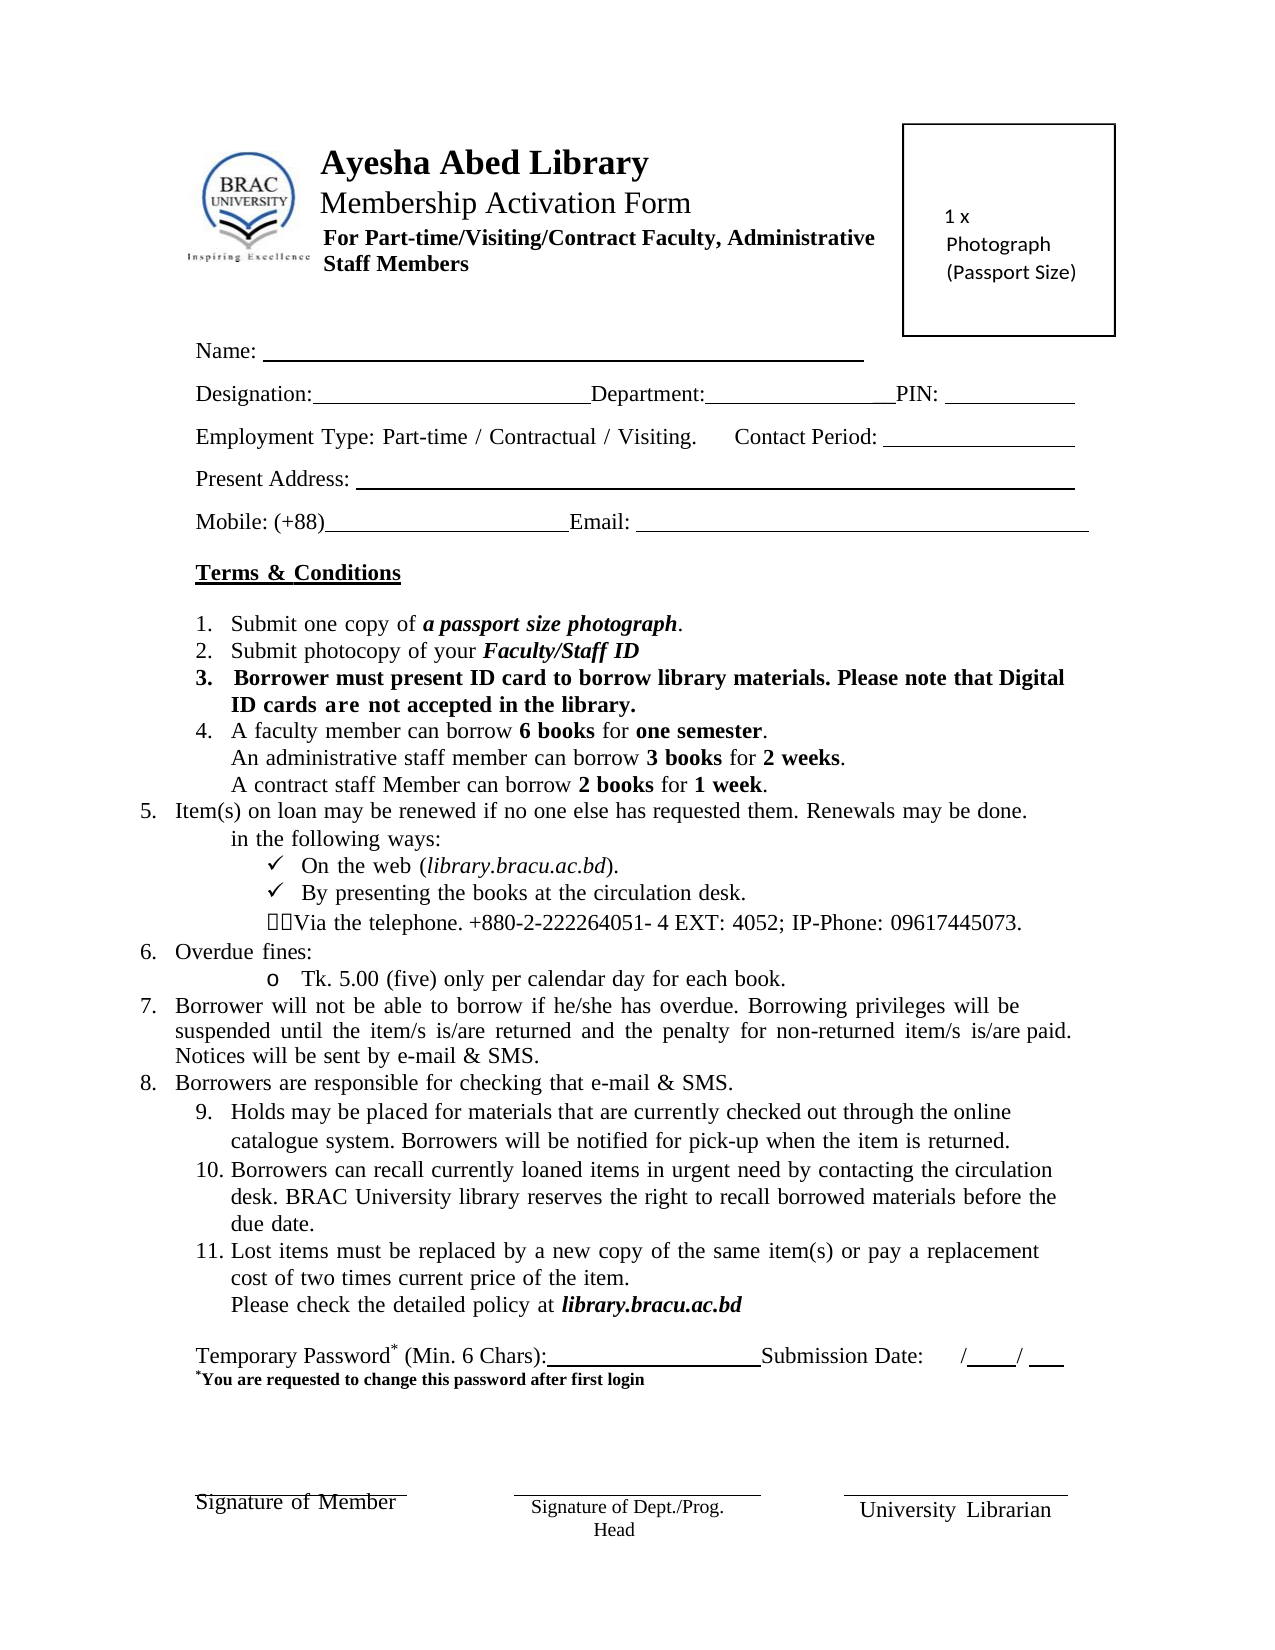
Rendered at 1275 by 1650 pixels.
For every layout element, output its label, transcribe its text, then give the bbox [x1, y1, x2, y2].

text in the following ways: [231, 825, 1096, 851]
list Borrowers are responsible for checking that e-mail & SMS. [140, 1069, 1096, 1096]
text Membership Activation Form [319, 184, 884, 221]
text For Part‐time/Visiting/Contract Faculty, Administrative Staff Members [323, 224, 884, 276]
list Borrower will not be able to borrow if he/she has overdue. Borrowing privileges will be suspended until the item/s is/are returned and the penalty for non-returned item/s is/are paid. Notices will be sent by e-mail & SMS. [140, 993, 1096, 1069]
text 1 x Photograph (Passport Size) [944, 203, 1077, 285]
text *You are requested to change this password after first login [195, 1369, 1096, 1389]
text Via the telephone. +880-2-222264051- 4 EXT: 4052; IP-Phone: 09617445073. [266, 906, 1096, 937]
text Please check the detailed policy at library.bracu.ac.bd [231, 1291, 1096, 1317]
text An administrative staff member can borrow 3 books for 2 weeks. A contract staff Member can borrow 2 books for 1 week. [231, 744, 848, 797]
list On the web (library.bracu.ac.bd). [266, 852, 1096, 878]
list Overdue fines: [140, 938, 1096, 964]
list By presenting the books at the circulation desk. [266, 879, 1096, 905]
text Signature of Dept./Prog. Head [531, 1496, 744, 1541]
list Submit photocopy of your Faculty/Staff ID [195, 637, 1096, 663]
list Holds may be placed for materials that are currently checked out through the online catalogue system. Borrowers will be notified for pick-up when the item is returned. [195, 1098, 1080, 1154]
picture [187, 151, 310, 262]
text Temporary Password* (Min. 6 Chars): Submission Date: / / [195, 1340, 1096, 1369]
list A faculty member can borrow 6 books for one semester. [195, 717, 1096, 744]
list Item(s) on loan may be renewed if no one else has requested them. Renewals may be done. [140, 798, 1096, 824]
text Designation: Department: __PIN: Employment Type: Part-time / Contractual / Visiting. Contact Period: Present Address: Mobile: (+88) Email: [195, 380, 1080, 534]
text Ayesha Abed Library [320, 141, 884, 182]
text o Tk. 5.00 (five) only per calendar day for each book. [266, 965, 1096, 993]
text Name: [195, 338, 864, 364]
subtitle 3. Borrower must present ID card to borrow library materials. Please note that Digital ID cards are not accepted in the library. [195, 664, 1080, 717]
list Submit one copy of a passport size photograph. [195, 610, 1096, 636]
list Lost items must be replaced by a new copy of the same item(s) or pay a replacement cost of two times current price of the item. [195, 1237, 1042, 1290]
text University Librarian [859, 1496, 1096, 1523]
subtitle Terms & Conditions [195, 559, 1096, 586]
list Borrowers can recall currently loaned items in urgent need by contacting the circulation desk. BRAC University library reserves the right to recall borrowed materials before the due date. [195, 1156, 1062, 1236]
text Signature of Member [195, 1488, 396, 1514]
